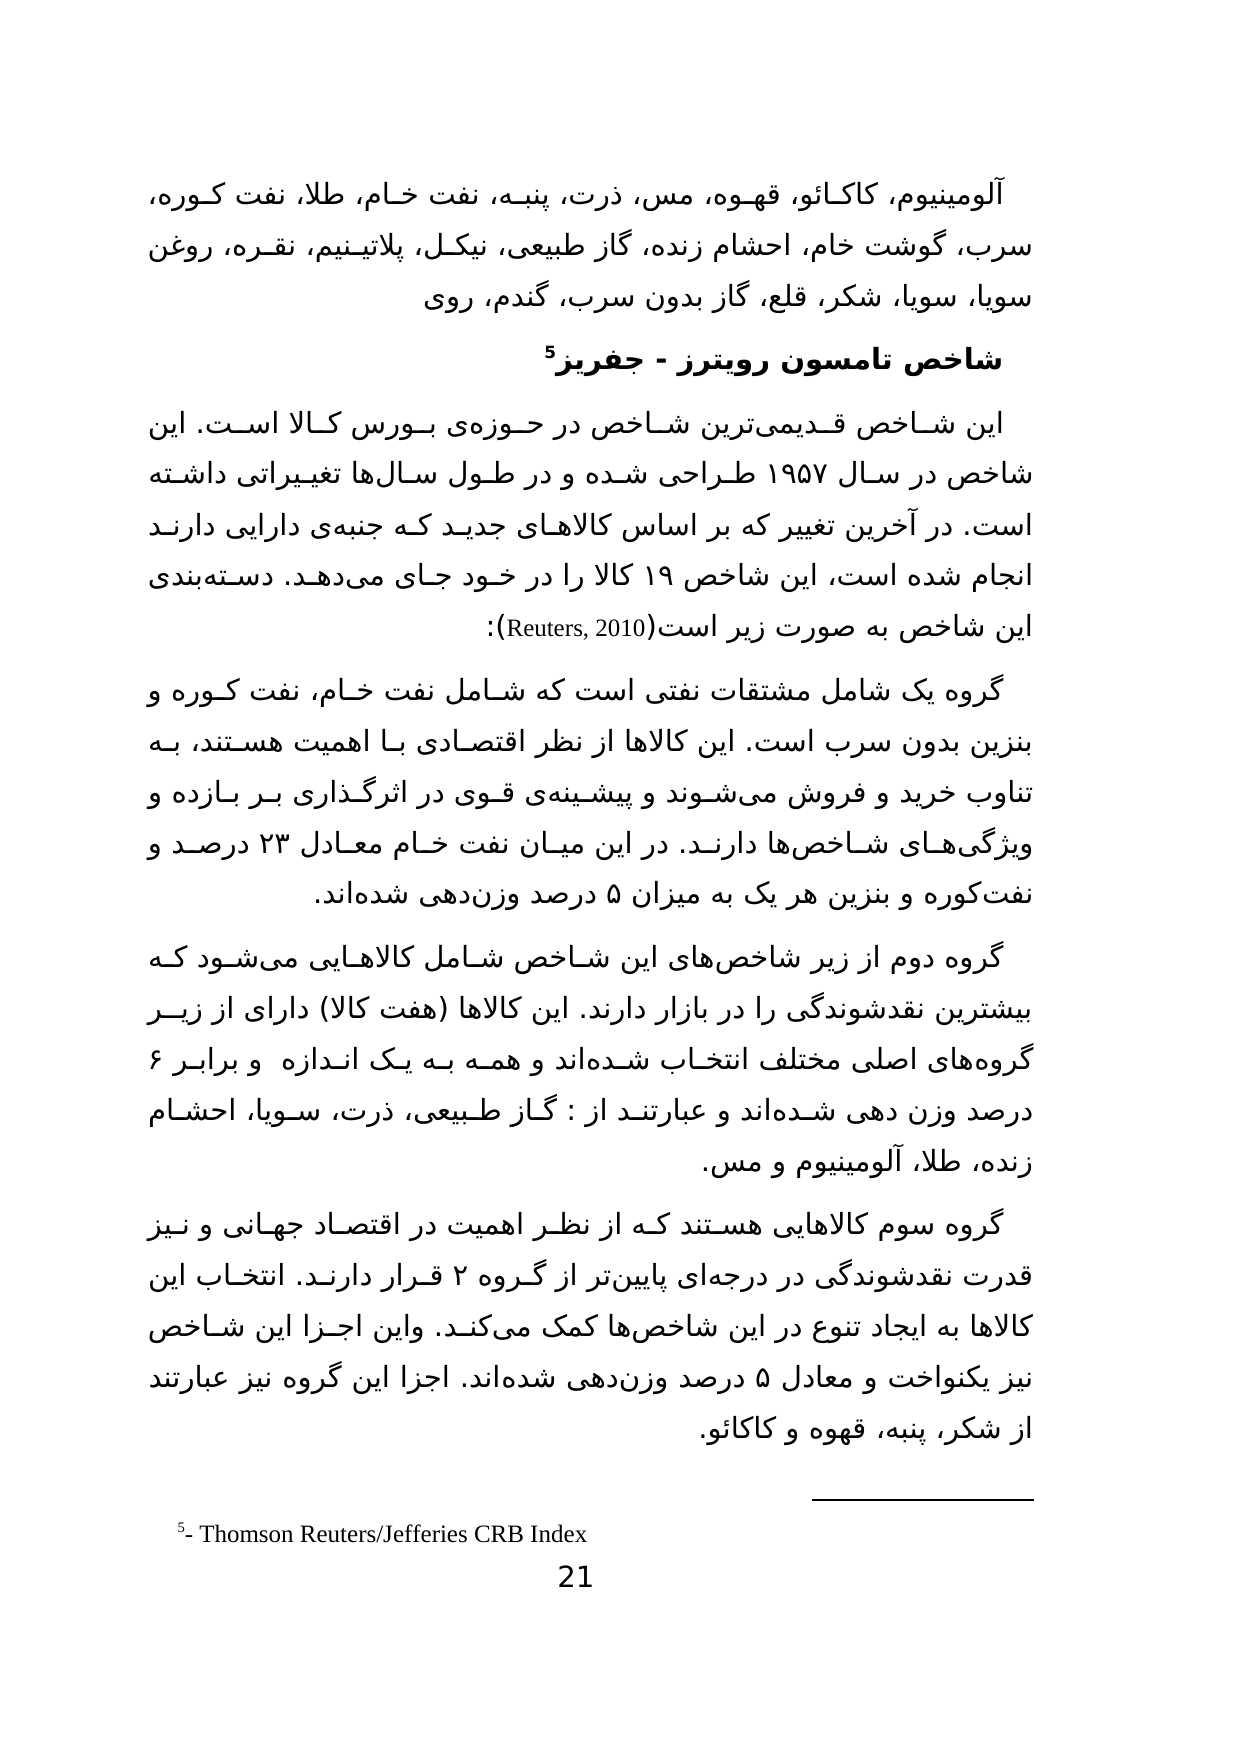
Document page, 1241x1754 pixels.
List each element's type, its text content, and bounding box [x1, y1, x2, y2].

text گروه دوم از زیر شاخص‌های این شاخص شامل کالاهایی می‌شود که بیشترین نقدشوندگی را در بازار دارند. این کالاها (هفت کالا) دارای از زیر گروه‌های اصلی مختلف انتخاب شده‌اند و همه به یک اندازه و برابر ۶ درصد وزن دهی شده‌اند و عبارتند از : گاز طبیعی، ذرت، سویا، احشام زنده، طلا، آلومینیوم و مس. [148, 940, 1033, 1178]
text گروه سوم کالاهایی هستند که از نظر اهمیت در اقتصاد جهانی و نیز قدرت نقدشوندگی در درجه‌‌ای پایین‌تر از گروه ۲ قرار دارند. انتخاب این کالاها به ایجاد تنوع در این شاخص‌ها کمک می‌کند. واین اجزا این شاخص نیز یکنواخت و معادل ۵ درصد وزن‌دهی شده‌اند. اجزا این گروه نیز عبارتند از شکر، پنبه، قهوه و کاکائو. [148, 1207, 1033, 1445]
text این شاخص قدیمی‌ترین شاخص در حوزه‌ی بورس کالا است. این شاخص در سال ۱۹۵۷ طراحی شده و در طول سال‌ها تغییراتی داشته است. در آخرین تغییر که بر اساس کالاهای جدید که جنبه‌ی دارایی دارند انجام شده است، این شاخص ۱۹ کالا را در خود جای می‌دهد. دسته‌بندی این شاخص به صورت زیر است(Reuters, 2010): [148, 406, 1033, 644]
text گروه یک شامل مشتقات نفتی است که شامل نفت خام، نفت کوره و بنزین بدون سرب است. این کالاها از نظر اقتصادی با اهمیت هستند، به تناوب خرید و فروش می‌‌شوند و پیشینه‌ی قوی در اثرگذاری بر بازده و ویژگی‌های شاخص‌ها دارند. در این میان نفت خام معادل ۲۳ درصد و نفت‌کوره و بنزین هر یک به میزان ۵ درصد وزن‌دهی شده‌اند. [148, 673, 1033, 911]
text آلومینیوم، کاکائو، قهوه، مس، ذرت، پنبه، نفت خام، طلا، نفت کوره، سرب، گوشت خام، احشام زنده، گاز طبیعی، نیکل، پلاتینیم، نقره، روغن سویا، سویا، شکر، قلع، گاز بدون سرب، گندم، روی [148, 177, 1033, 313]
text شاخص تامسون رویترز - جفریز [148, 342, 1033, 376]
